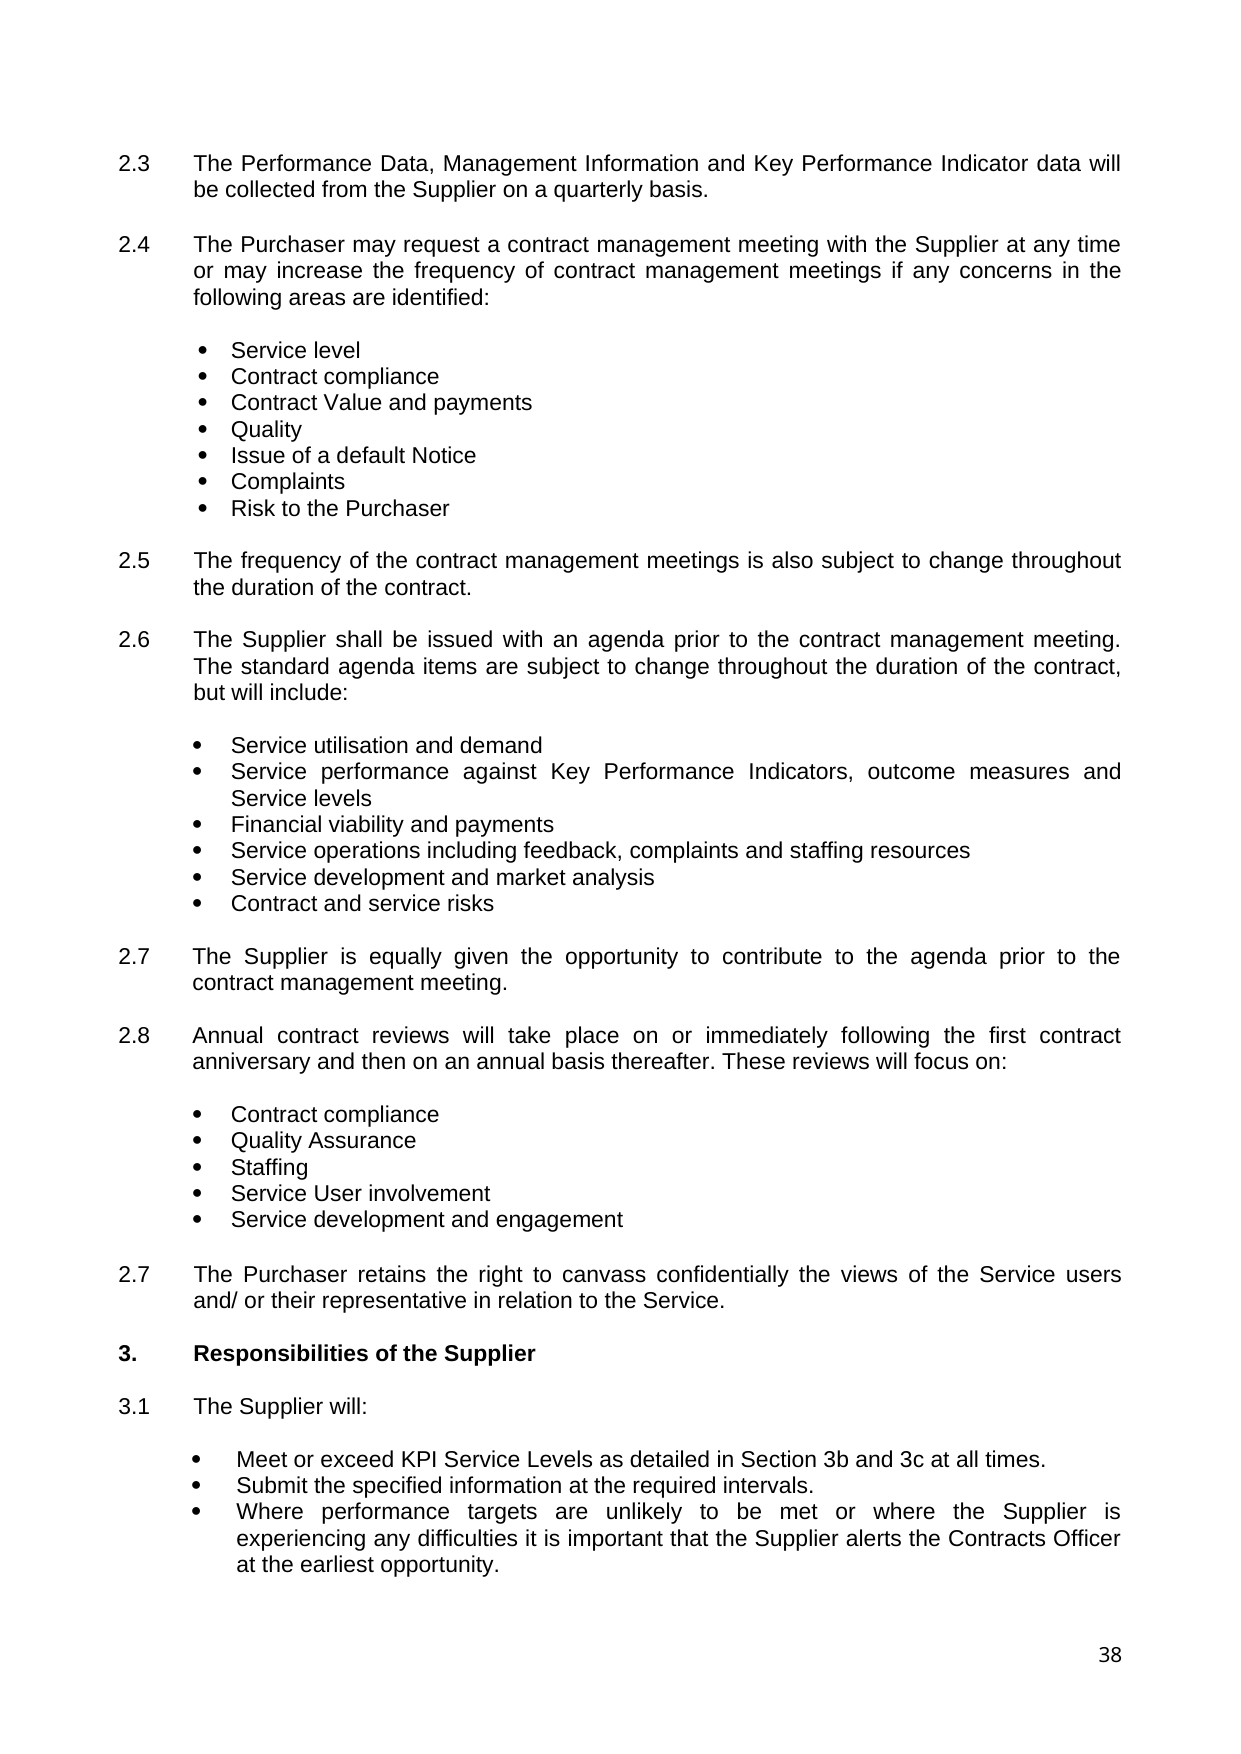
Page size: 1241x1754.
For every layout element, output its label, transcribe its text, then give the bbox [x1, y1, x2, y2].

list Annual contract reviews will take place on or immediately following the first contract anniversary and then on an annual basis thereafter. These reviews will focus on: [118, 1022, 1122, 1074]
list Issue of a default Notice [199, 442, 1122, 468]
list Meet or exceed KPI Service Levels as detailed in Section 3b and 3c at all times. [192, 1446, 1122, 1472]
list The Supplier is equally given the opportunity to contribute to the agenda prior to the contract management meeting. [118, 943, 1122, 995]
text 2.4 The Purchaser may request a contract management meeting with the Supplier at any time or may increase the frequency of contract management meetings if any concerns in the following areas are identified: [118, 231, 1122, 310]
text 3. Responsibilities of the Supplier [118, 1340, 1122, 1366]
list Quality Assurance [193, 1127, 1122, 1153]
text 2.5 The frequency of the contract management meetings is also subject to change throughout the duration of the contract. [118, 547, 1122, 600]
list Service development and engagement [193, 1206, 1122, 1233]
text 2.6 The Supplier shall be issued with an agenda prior to the contract management meeting. The standard agenda items are subject to change throughout the duration of the contract, but will include: [118, 626, 1122, 706]
list Contract compliance [193, 1101, 1122, 1127]
list Service User involvement [193, 1180, 1122, 1206]
list Service level [199, 337, 1122, 363]
list Service operations including feedback, complaints and staffing resources [193, 837, 1122, 864]
list Quality [199, 416, 1122, 442]
list Service performance against Key Performance Indicators, outcome measures and Service levels [193, 758, 1122, 811]
list Financial viability and payments [193, 811, 1122, 837]
list Risk to the Purchaser [199, 495, 1122, 521]
list Contract and service risks [193, 890, 1122, 916]
text 2.3 The Performance Data, Management Information and Key Performance Indicator data will be collected from the Supplier on a quarterly basis. [118, 150, 1122, 203]
text 2.7 The Purchaser retains the right to canvass confidentially the views of the Service users and/ or their representative in relation to the Service. [118, 1261, 1122, 1314]
list Service utilisation and demand [193, 732, 1122, 758]
list Service development and market analysis [193, 864, 1122, 890]
text 3.1 The Supplier will: [118, 1393, 1122, 1419]
list Where performance targets are unlikely to be met or where the Supplier is experiencing any difficulties it is important that the Supplier alerts the Contracts Officer at the earliest opportunity. [192, 1498, 1122, 1577]
list Contract compliance [199, 363, 1122, 389]
list Complaints [199, 468, 1122, 495]
list Staffing [193, 1153, 1122, 1180]
list Submit the specified information at the required intervals. [192, 1472, 1122, 1498]
list Contract Value and payments [199, 389, 1122, 416]
